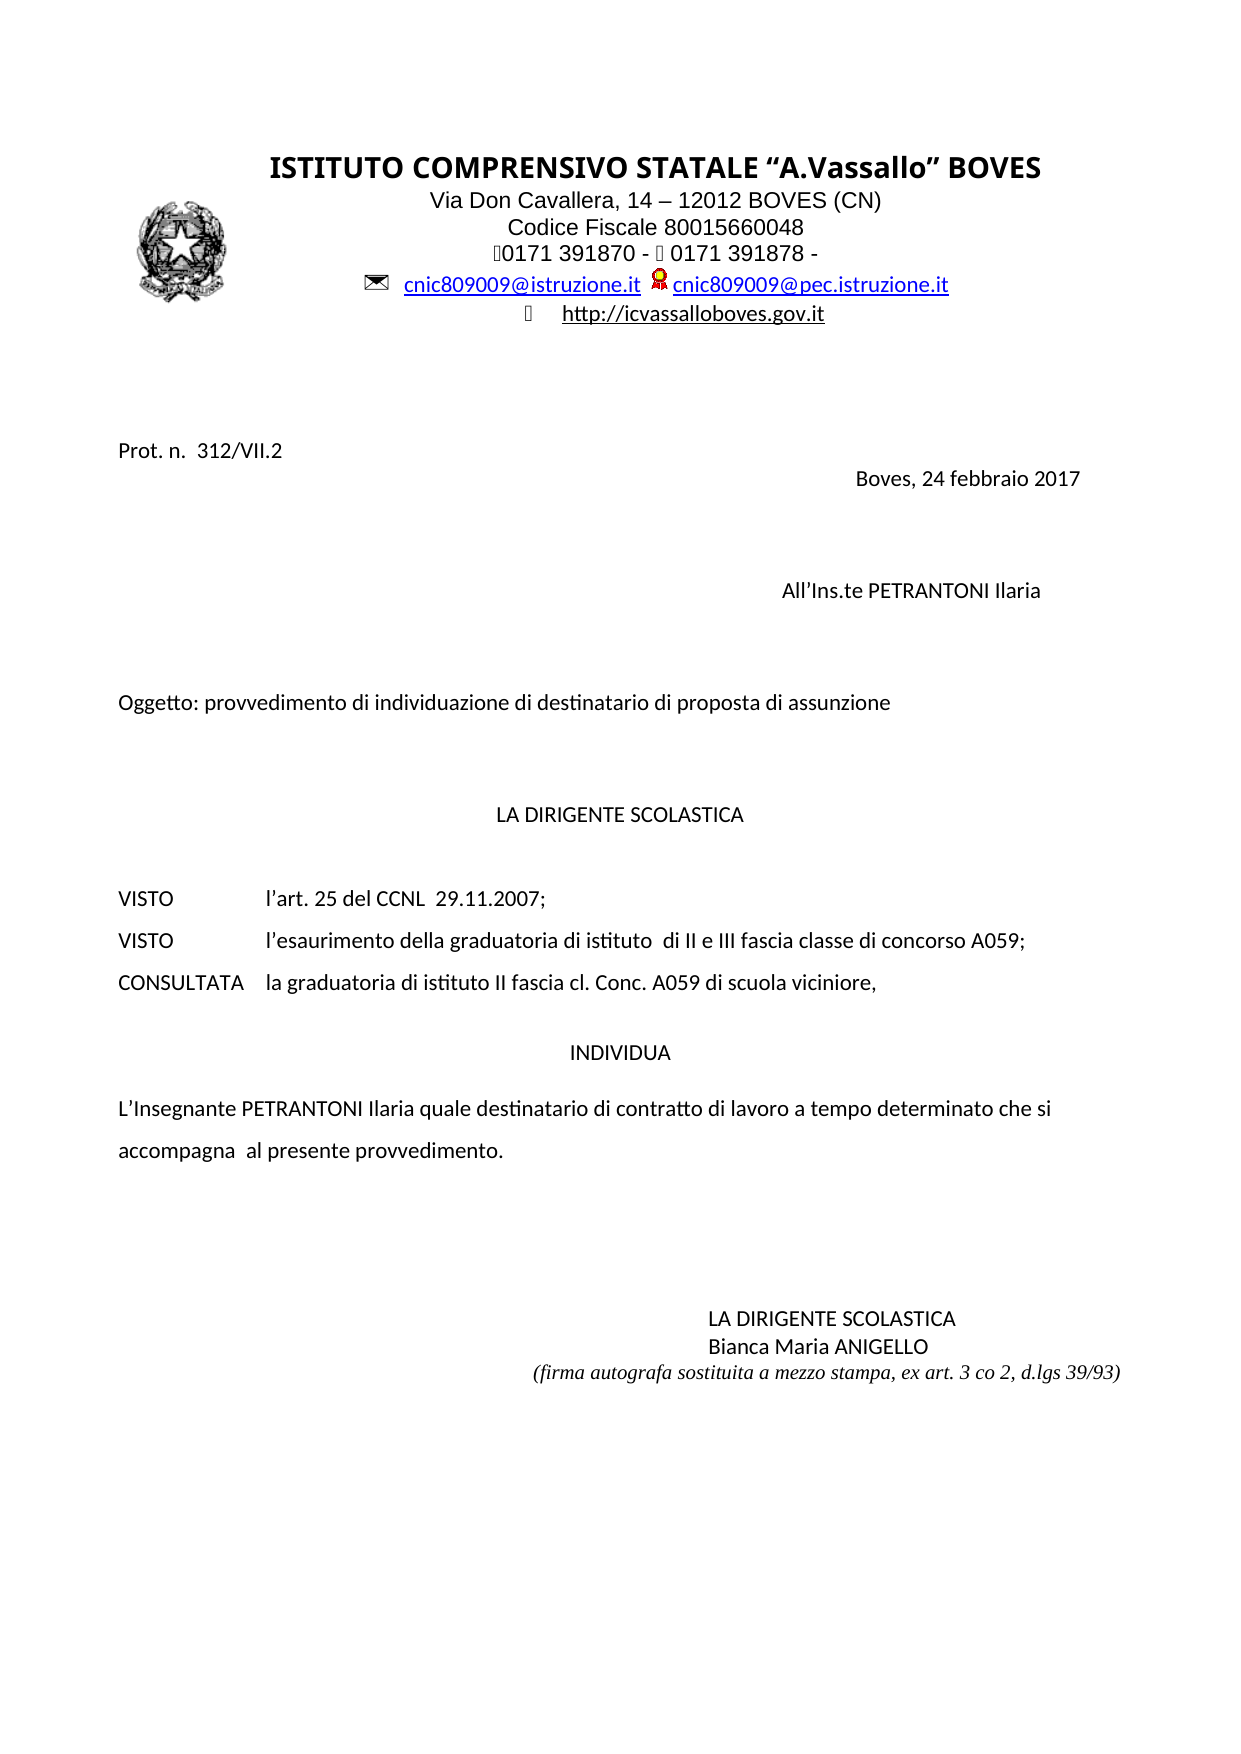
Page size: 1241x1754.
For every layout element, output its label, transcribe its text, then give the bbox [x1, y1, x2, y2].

text INDIVIDUA [118, 1038, 1122, 1066]
text LA DIRIGENTE SCOLASTICA [118, 800, 1122, 828]
text Oggetto: provvedimento di individuazione di destinatario di proposta di assunzione [118, 688, 1122, 716]
text VISTO l’esaurimento della graduatoria di istituto di II e III fascia classe di concorso A059; [118, 926, 1122, 954]
text LA DIRIGENTE SCOLASTICA [118, 1304, 1122, 1332]
picture [646, 266, 673, 293]
text L’Insegnante PETRANTONI Ilaria quale destinatario di contratto di lavoro a tempo determinato che si accompagna al presente provvedimento. [118, 1094, 1122, 1164]
text (firma autografa sostituita a mezzo stampa, ex art. 3 co 2, d.lgs 39/93) [339, 1360, 1122, 1384]
table_header ISTITUTO COMPRENSIVO STATALE “A.Vassallo” BOVES Via Don Cavallera, 14 – 12012 BOVES (CN) Codice Fiscale 80015660048 0171 391870 - 0171 391878 - cnic809009@istruzione.it cnic809009@pec.istruzione.it http://icvassalloboves.gov.it [239, 148, 1072, 383]
text Boves, 24 febbraio 2017 [118, 464, 1122, 492]
text Prot. n. 312/VII.2 [118, 436, 1122, 464]
text VISTO l’art. 25 del CCNL 29.11.2007; [118, 884, 1122, 912]
table_header [107, 148, 239, 383]
text Bianca Maria ANIGELLO [118, 1332, 1122, 1360]
text CONSULTATA la graduatoria di istituto II fascia cl. Conc. A059 di scuola viciniore, [118, 968, 1122, 996]
picture [127, 194, 239, 306]
text All’Ins.te PETRANTONI Ilaria [118, 576, 1122, 604]
